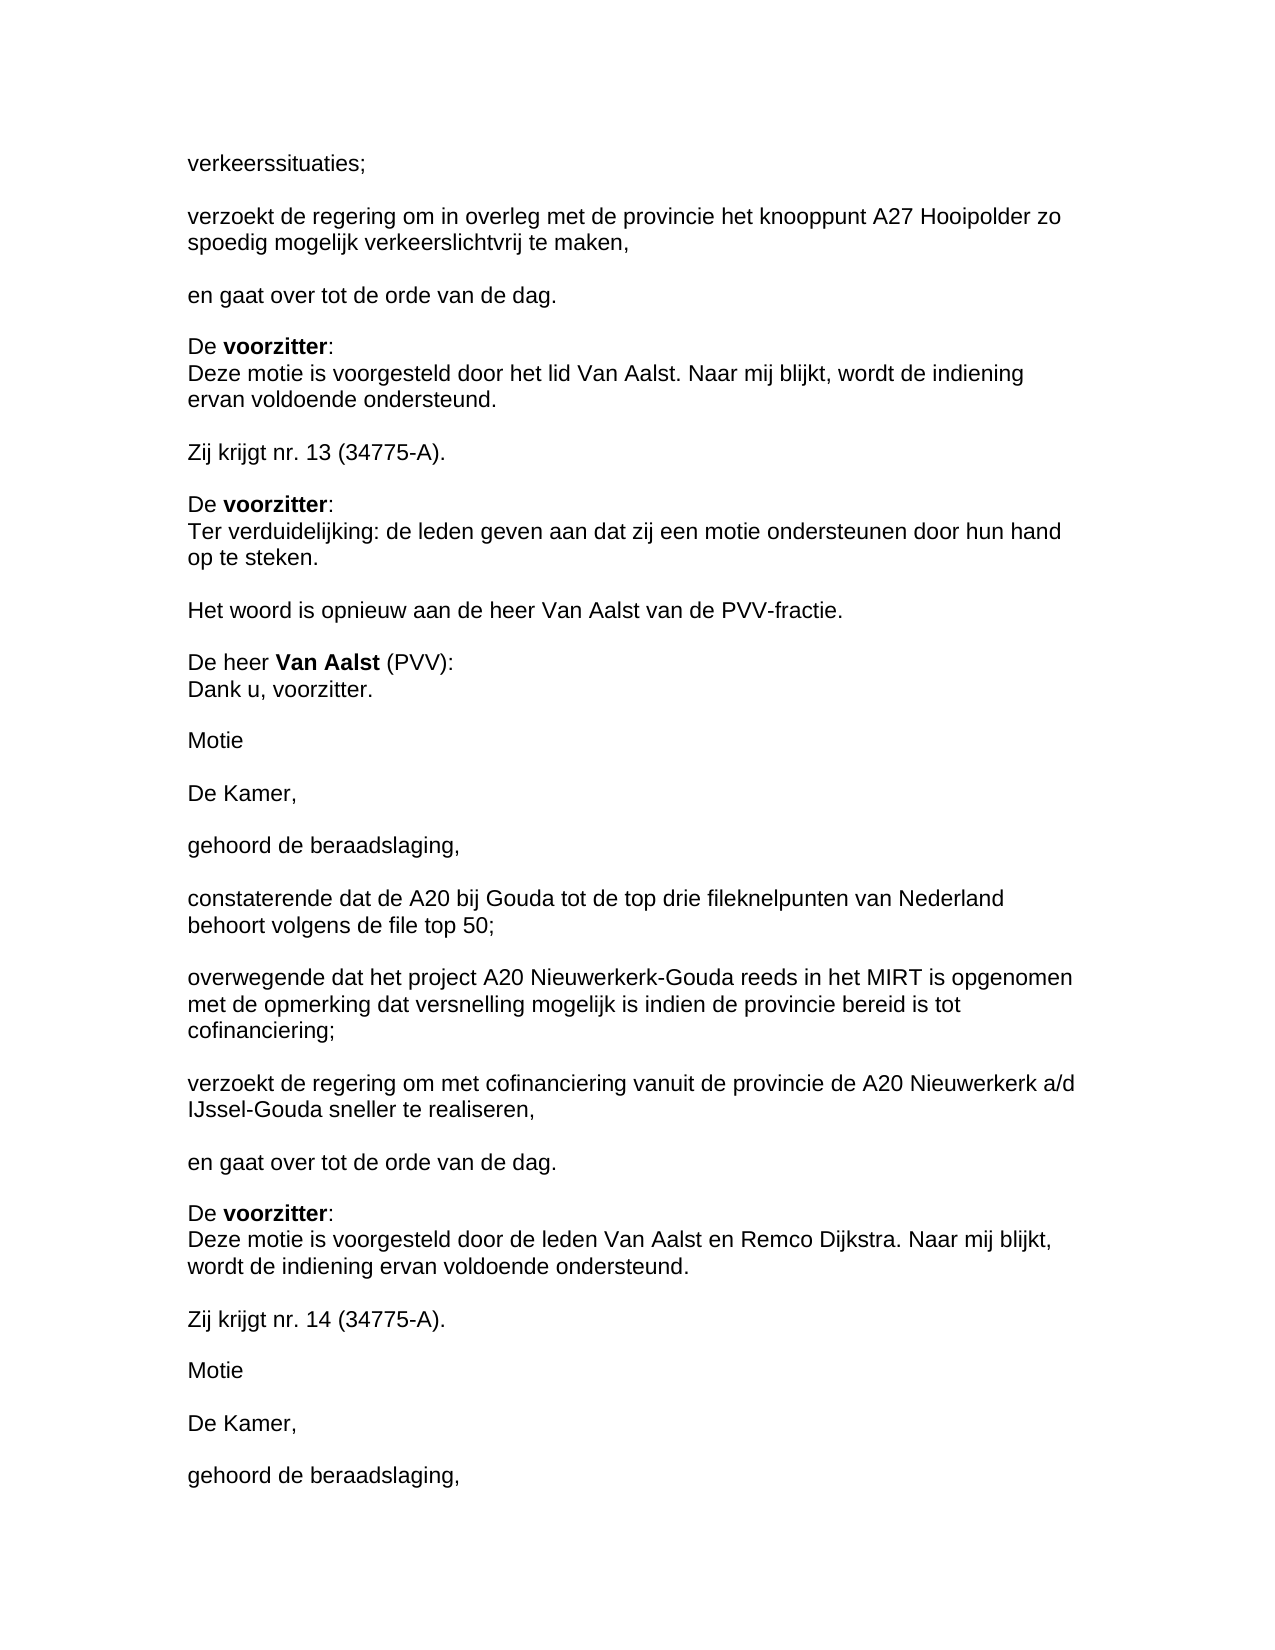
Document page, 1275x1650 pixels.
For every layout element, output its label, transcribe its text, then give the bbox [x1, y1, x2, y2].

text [187, 150, 1087, 308]
text De voorzitter: Deze motie is voorgesteld door de leden Van Aalst en Remco Dijkstra. Naar mij blijkt, wordt de indiening ervan voldoende ondersteund. Zij krijgt nr. 14 (34775-A). [187, 1200, 1087, 1332]
text Motie De Kamer, gehoord de beraadslaging, constaterende dat de A20 bij Gouda tot de top drie fileknelpunten van Nederland behoort volgens de file top 50; overwegende dat het project A20 Nieuwerkerk-Gouda reeds in het MIRT is opgenomen met de opmerking dat versnelling mogelijk is indien de provincie bereid is tot cofinanciering; verzoekt de regering om met cofinanciering vanuit de provincie de A20 Nieuwerkerk a/d IJssel-Gouda sneller te realiseren, en gaat over tot de orde van de dag. [187, 727, 1087, 1175]
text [187, 1357, 1087, 1489]
text De voorzitter: Deze motie is voorgesteld door het lid Van Aalst. Naar mij blijkt, wordt de indiening ervan voldoende ondersteund. Zij krijgt nr. 13 (34775-A). De voorzitter: Ter verduidelijking: de leden geven aan dat zij een motie ondersteunen door hun hand op te steken. Het woord is opnieuw aan de heer Van Aalst van de PVV-fractie. De heer Van Aalst (PVV): Dank u, voorzitter. [187, 333, 1087, 702]
